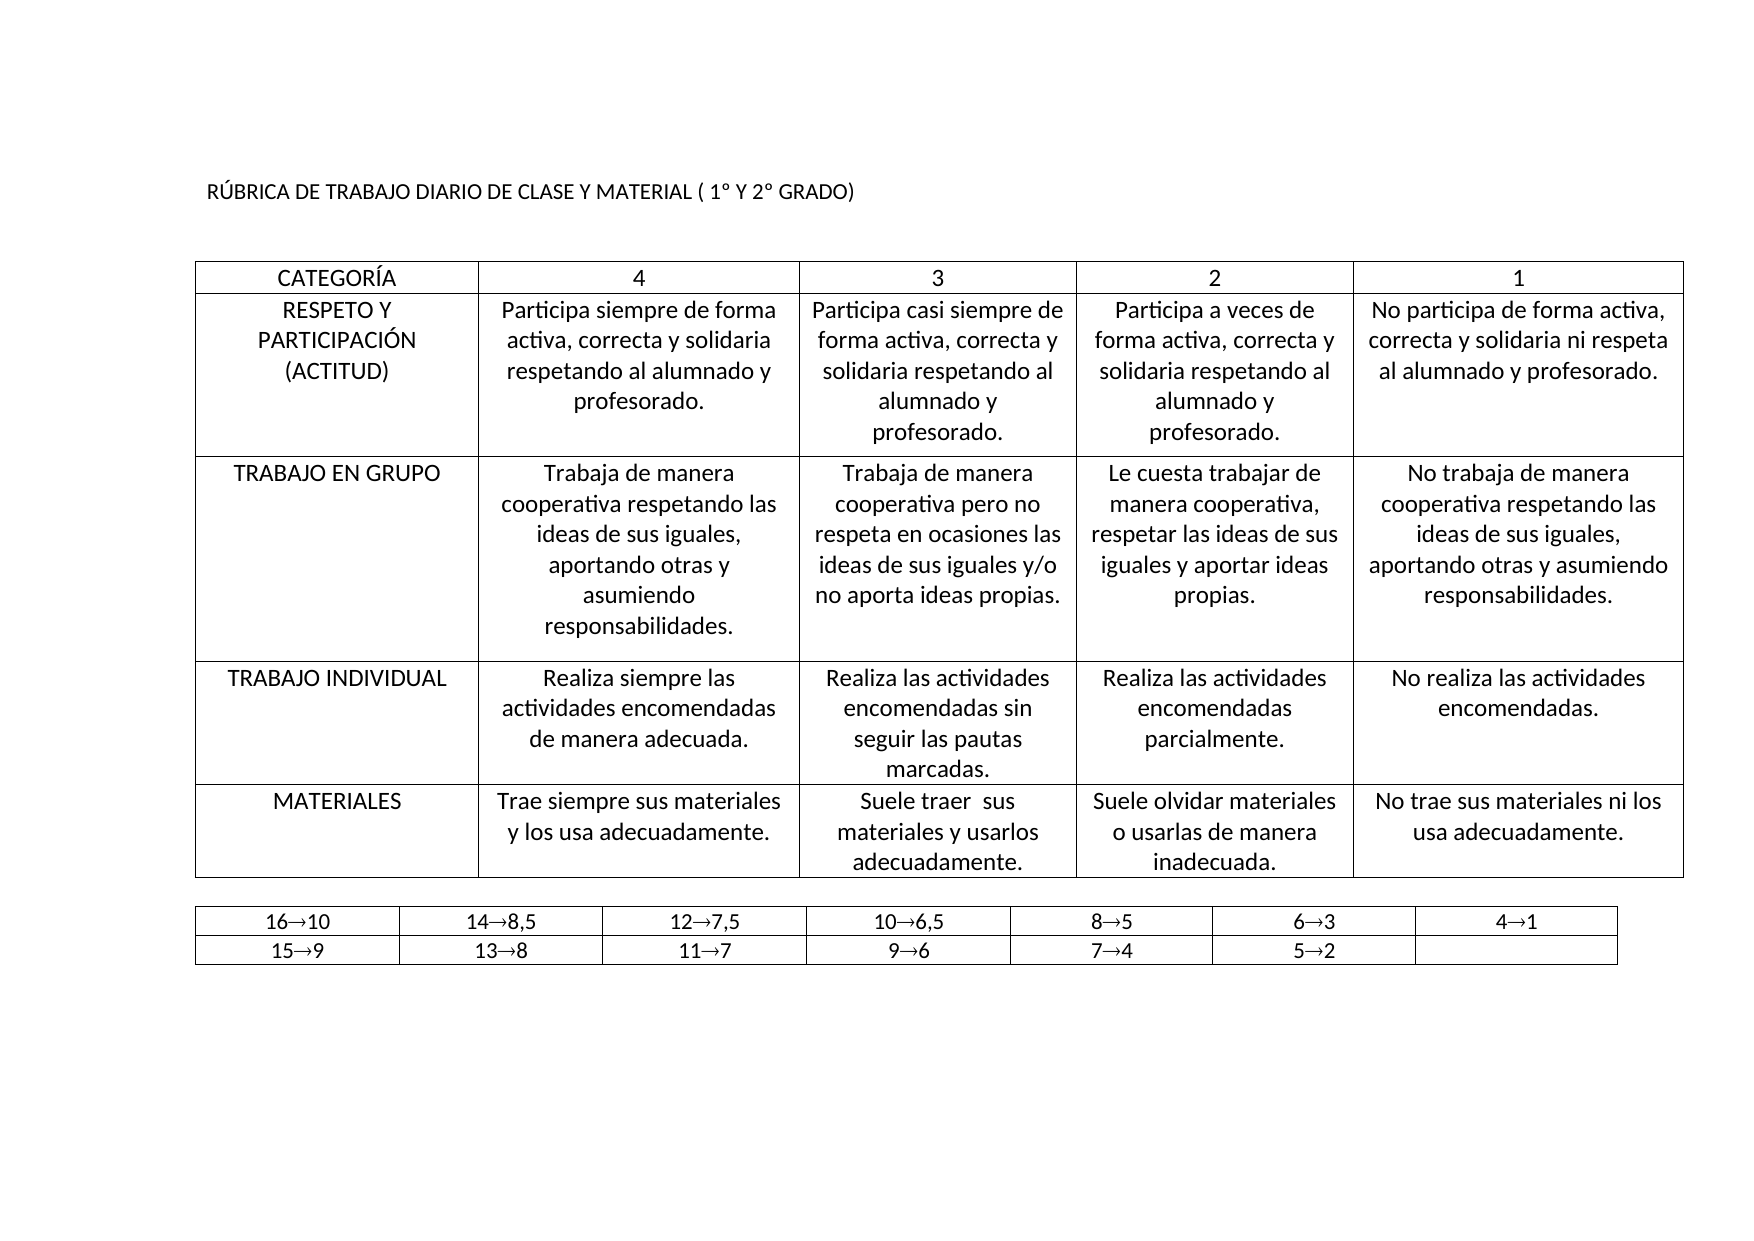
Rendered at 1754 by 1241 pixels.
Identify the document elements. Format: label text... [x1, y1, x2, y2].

table_cell Participa siempre de forma activa, correcta y solidaria respetando al alumnado y profesorado. [479, 294, 799, 456]
table_cell 138 [400, 936, 602, 964]
table_cell 52 [1213, 936, 1415, 964]
table_cell 96 [807, 936, 1010, 964]
table_cell 117 [603, 936, 806, 964]
table_cell Participa casi siempre de forma activa, correcta y solidaria respetando al alumnado y profesorado. [800, 294, 1076, 456]
table_cell TRABAJO INDIVIDUAL [196, 662, 478, 784]
table_header 1 [1354, 262, 1683, 293]
table_cell Realiza las actividades encomendadas parcialmente. [1077, 662, 1353, 784]
table_cell Suele olvidar materiales o usarlas de manera inadecuada. [1077, 785, 1353, 877]
table_cell 159 [196, 936, 399, 964]
table_header 3 [800, 262, 1076, 293]
table_cell No trabaja de manera cooperativa respetando las ideas de sus iguales, aportando otras y asumiendo responsabilidades. [1354, 457, 1683, 661]
text RÚBRICA DE TRABAJO DIARIO DE CLASE Y MATERIAL ( 1º Y 2º GRADO) [207, 177, 1606, 205]
table_cell 74 [1011, 936, 1212, 964]
table_cell Trae siempre sus materiales y los usa adecuadamente. [479, 785, 799, 877]
table_header CATEGORÍA [196, 262, 478, 293]
table_header 85 [1011, 907, 1212, 935]
table_cell Participa a veces de forma activa, correcta y solidaria respetando al alumnado y profesorado. [1077, 294, 1353, 456]
table_cell Realiza siempre las actividades encomendadas de manera adecuada. [479, 662, 799, 784]
table_cell Trabaja de manera cooperativa respetando las ideas de sus iguales, aportando otras y asumiendo responsabilidades. [479, 457, 799, 661]
table_cell Suele traer sus materiales y usarlos adecuadamente. [800, 785, 1076, 877]
table_header 41 [1416, 907, 1617, 935]
table_cell RESPETO Y PARTICIPACIÓN (ACTITUD) [196, 294, 478, 456]
table_header 127,5 [603, 907, 806, 935]
table_header 63 [1213, 907, 1415, 935]
table_cell Realiza las actividades encomendadas sin seguir las pautas marcadas. [800, 662, 1076, 784]
table_cell MATERIALES [196, 785, 478, 877]
table_header 2 [1077, 262, 1353, 293]
table_cell Trabaja de manera cooperativa pero no respeta en ocasiones las ideas de sus iguales y/o no aporta ideas propias. [800, 457, 1076, 661]
table_cell [1416, 936, 1617, 964]
table_cell Le cuesta trabajar de manera cooperativa, respetar las ideas de sus iguales y aportar ideas propias. [1077, 457, 1353, 661]
table_header 4 [479, 262, 799, 293]
table_header 148,5 [400, 907, 602, 935]
table_cell No participa de forma activa, correcta y solidaria ni respeta al alumnado y profesorado. [1354, 294, 1683, 456]
table_cell TRABAJO EN GRUPO [196, 457, 478, 661]
table_cell No trae sus materiales ni los usa adecuadamente. [1354, 785, 1683, 877]
table_header 1610 [196, 907, 399, 935]
table_cell No realiza las actividades encomendadas. [1354, 662, 1683, 784]
table_header 106,5 [807, 907, 1010, 935]
